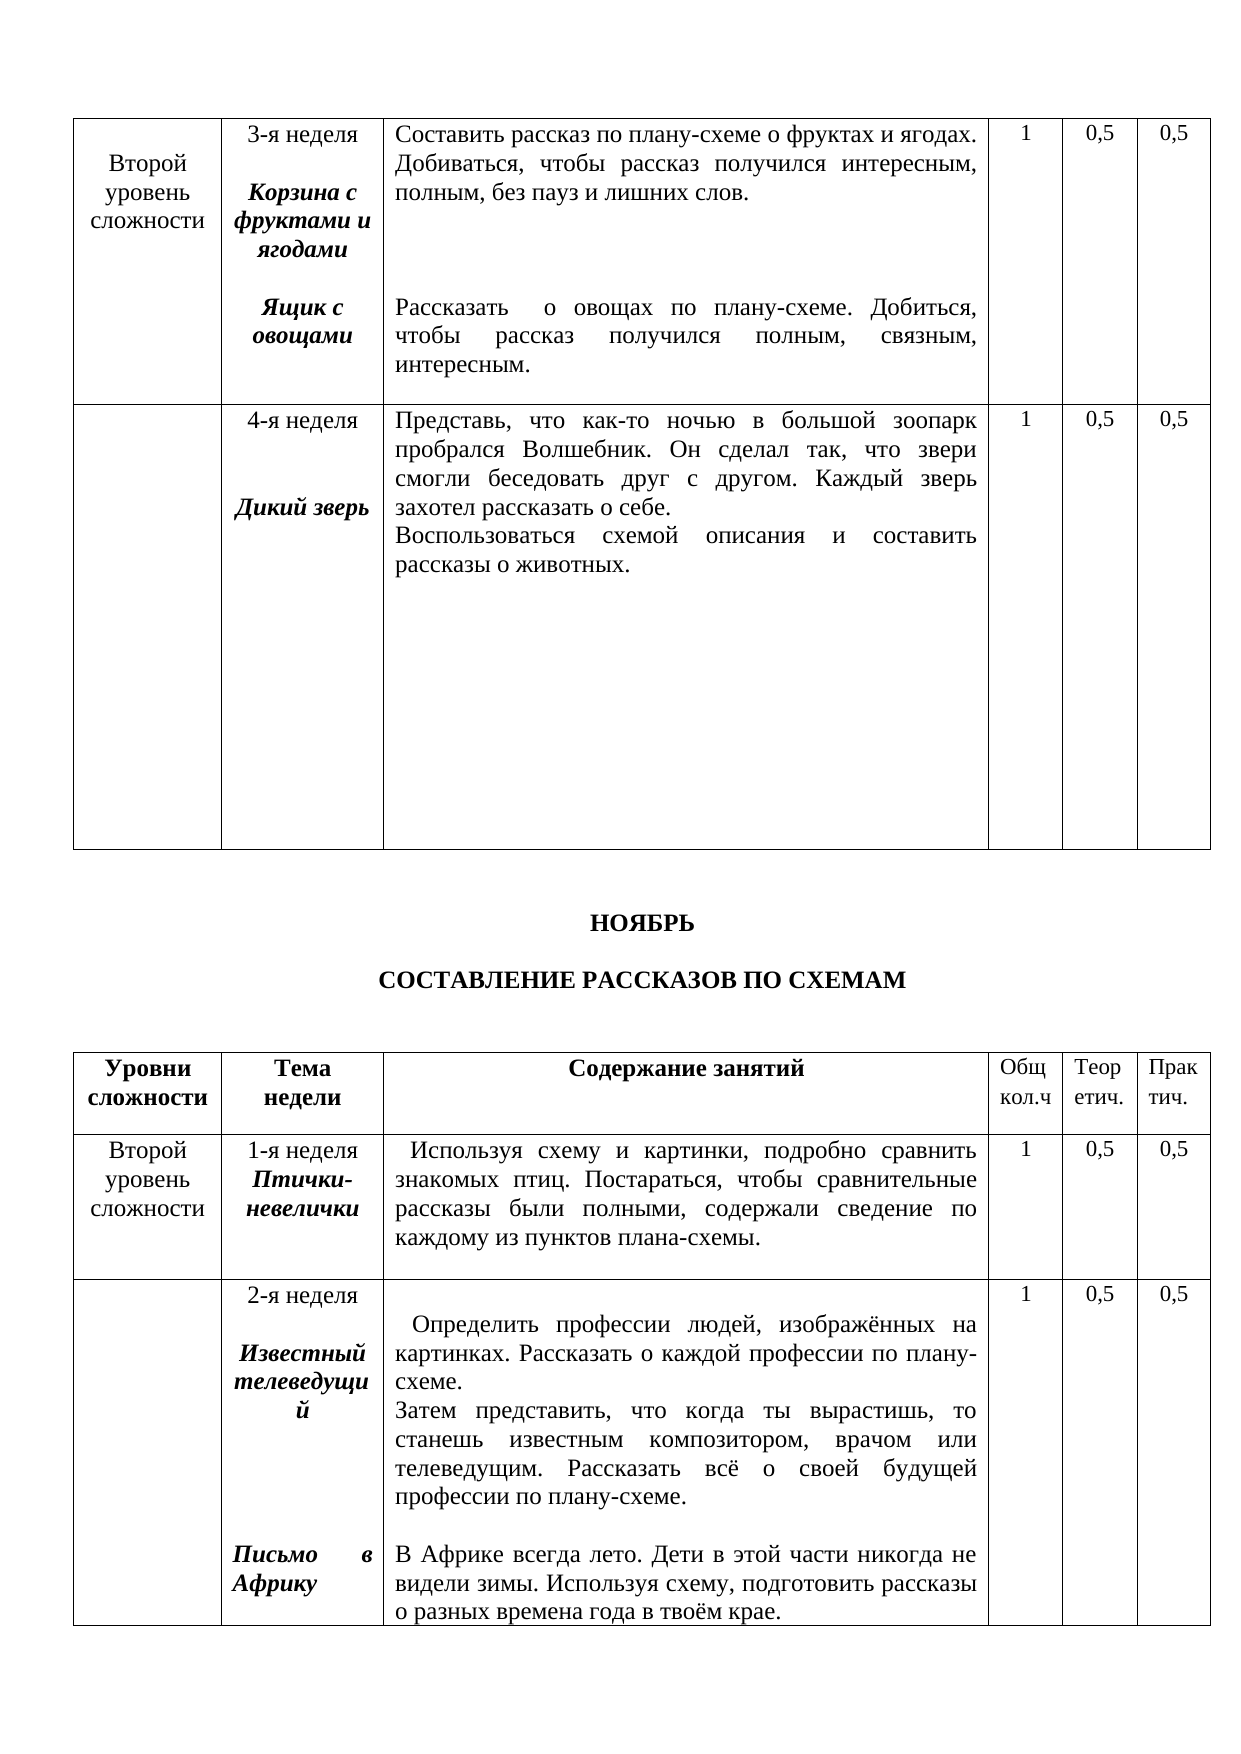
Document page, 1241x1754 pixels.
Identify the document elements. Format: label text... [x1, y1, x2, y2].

table_cell 0,5 [1063, 119, 1137, 404]
table_cell Второй уровень сложности [74, 1135, 221, 1279]
table_cell 1 [989, 1280, 1062, 1625]
table_cell [74, 1280, 221, 1625]
table_cell 3-я неделя Корзина с фруктами и ягодами Ящик с овощами [222, 119, 383, 404]
table_header Тема недели [222, 1053, 383, 1134]
text СОСТАВЛЕНИЕ РАССКАЗОВ ПО СХЕМАМ [148, 965, 1137, 994]
table_cell Второй уровень сложности [74, 119, 221, 404]
table_cell Составить рассказ по плану-схеме о фруктах и ягодах. Добиваться, чтобы рассказ получился интересным, полным, без пауз и лишних слов. Рассказать о овощах по плану-схеме. Добиться, чтобы рассказ получился полным, связным, интересным. [384, 119, 988, 404]
table_cell 0,5 [1138, 119, 1210, 404]
table_cell 0,5 [1063, 1135, 1137, 1279]
table_header Общкол.ч [989, 1053, 1062, 1134]
table_cell 1 [989, 405, 1062, 849]
table_header Практич. [1138, 1053, 1210, 1134]
table_cell 0,5 [1063, 1280, 1137, 1625]
table_cell 1-я неделя Птички-невелички [222, 1135, 383, 1279]
table_cell 1 [989, 1135, 1062, 1279]
table_header Содержание занятий [384, 1053, 988, 1134]
table_cell 0,5 [1138, 405, 1210, 849]
table_cell Используя схему и картинки, подробно сравнить знакомых птиц. Постараться, чтобы сравнительные рассказы были полными, содержали сведение по каждому из пунктов плана-схемы. [384, 1135, 988, 1279]
table_cell 2-я неделя Известный телеведущий Письмо в Африку [222, 1280, 383, 1625]
table_cell 4-я неделя Дикий зверь [222, 405, 383, 849]
table_cell [74, 405, 221, 849]
table_cell 1 [989, 119, 1062, 404]
table_cell 0,5 [1138, 1280, 1210, 1625]
table_cell Представь, что как-то ночью в большой зоопарк пробрался Волшебник. Он сделал так, что звери смогли беседовать друг с другом. Каждый зверь захотел рассказать о себе. Воспользоваться схемой описания и составить рассказы о животных. [384, 405, 988, 849]
table_header Теоретич. [1063, 1053, 1137, 1134]
table_cell 0,5 [1063, 405, 1137, 849]
text НОЯБРЬ [148, 908, 1137, 937]
table_cell 0,5 [1138, 1135, 1210, 1279]
table_header Уровни сложности [74, 1053, 221, 1134]
table_cell Определить профессии людей, изображённых на картинках. Рассказать о каждой профессии по плану-схеме. Затем представить, что когда ты вырастишь, то станешь известным композитором, врачом или телеведущим. Рассказать всё о своей будущей профессии по плану-схеме. В Африке всегда лето. Дети в этой части никогда не видели зимы. Используя схему, подготовить рассказы о разных времена года в твоём крае. [384, 1280, 988, 1625]
